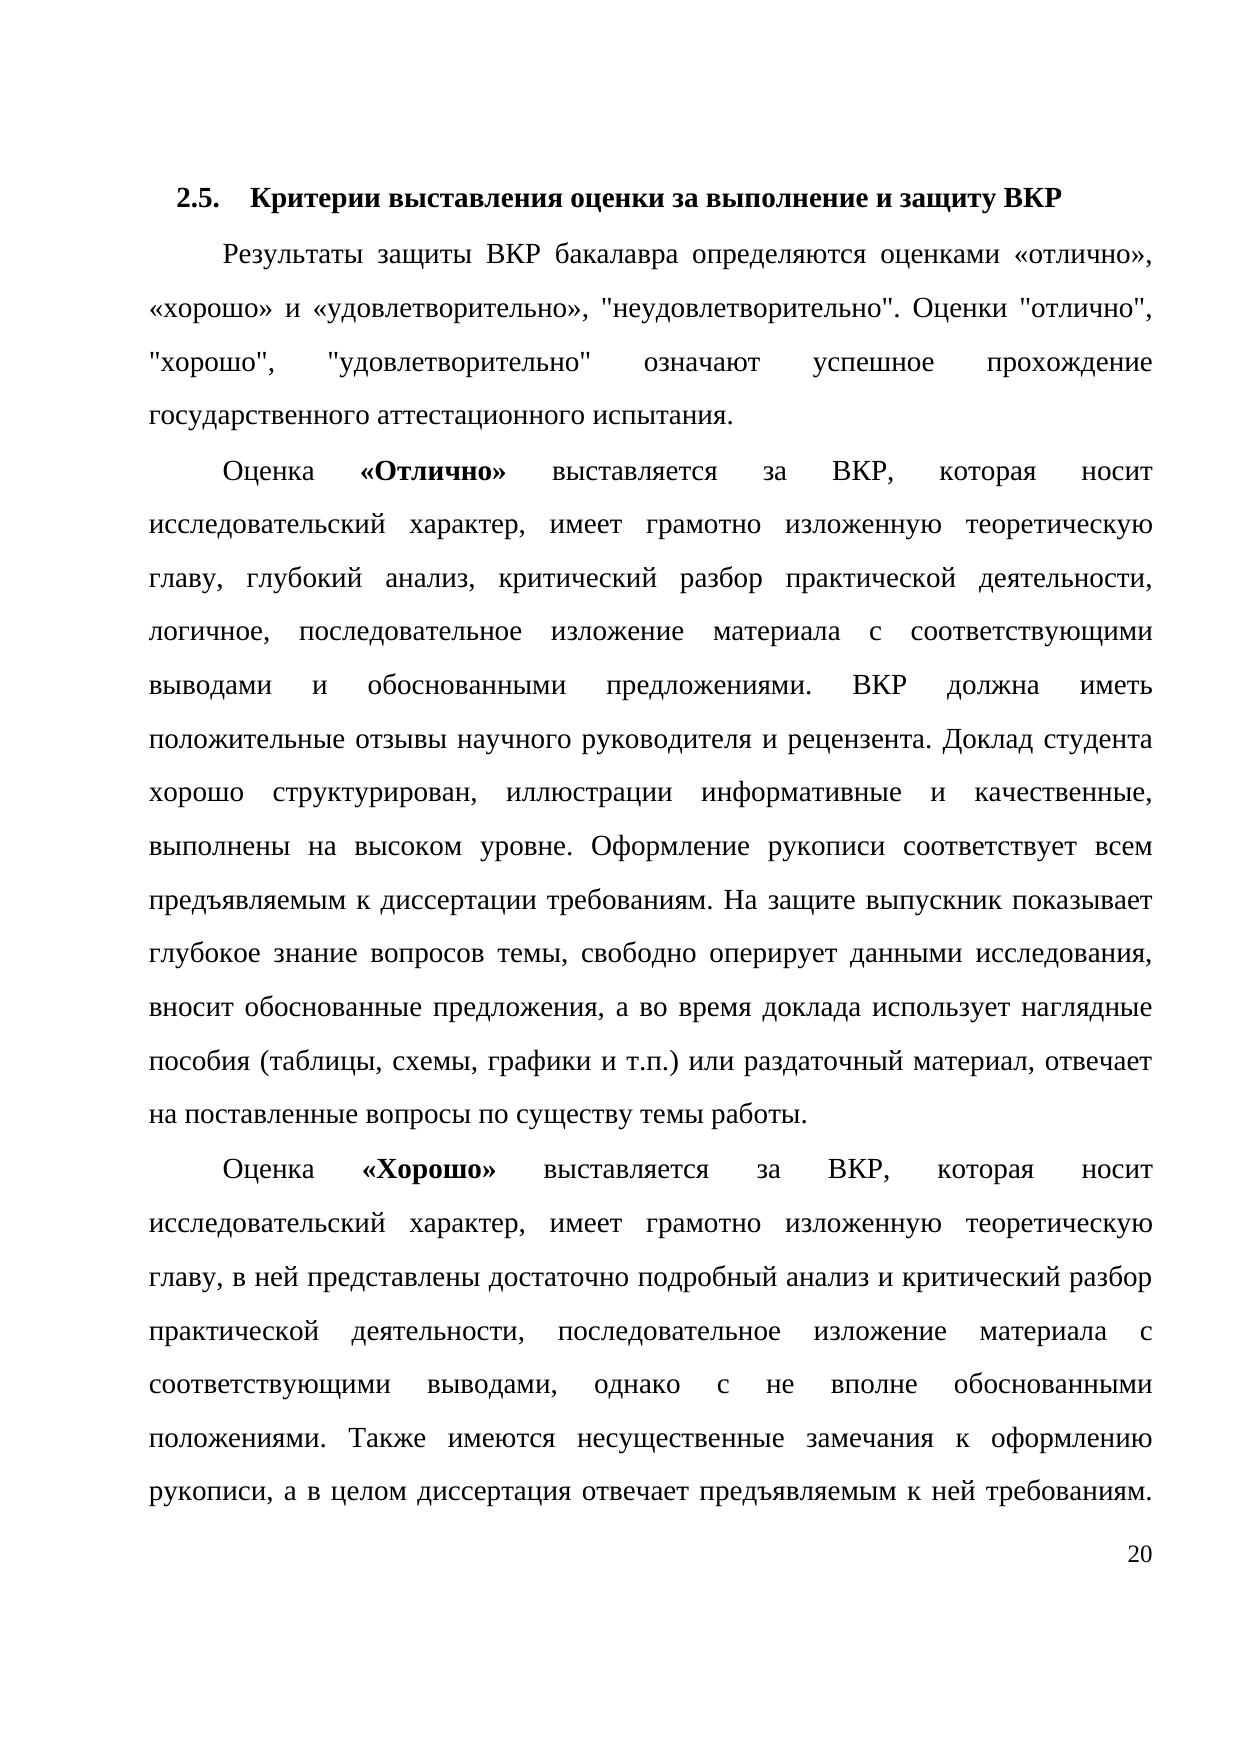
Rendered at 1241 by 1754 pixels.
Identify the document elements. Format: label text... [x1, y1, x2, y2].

text Оценка «Отлично» выставляется за ВКР, которая носит исследовательский характер, имеет грамотно изложенную теоретическую главу, глубокий анализ, критический разбор практической деятельности, логичное, последовательное изложение материала с соответствующими выводами и обоснованными предложениями. ВКР должна иметь положительные отзывы научного руководителя и рецензента. Доклад студента хорошо структурирован, иллюстрации информативные и качественные, выполнены на высоком уровне. Оформление рукописи соответствует всем предъявляемым к диссертации требованиям. На защите выпускник показывает глубокое знание вопросов темы, свободно оперирует данными исследования, вносит обоснованные предложения, а во время доклада использует наглядные пособия (таблицы, схемы, графики и т.п.) или раздаточный материал, отвечает на поставленные вопросы по существу темы работы. [148, 453, 1153, 1130]
text 2.5. Критерии выставления оценки за выполнение и защиту ВКР [150, 181, 1153, 214]
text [148, 1152, 1153, 1507]
text Результаты защиты ВКР бакалавра определяются оценками «отлично», «хорошо» и «удовлетворительно», "неудовлетворительно". Оценки "отлично", "хорошо", "удовлетворительно" означают успешное прохождение государственного аттестационного испытания. [148, 236, 1153, 431]
